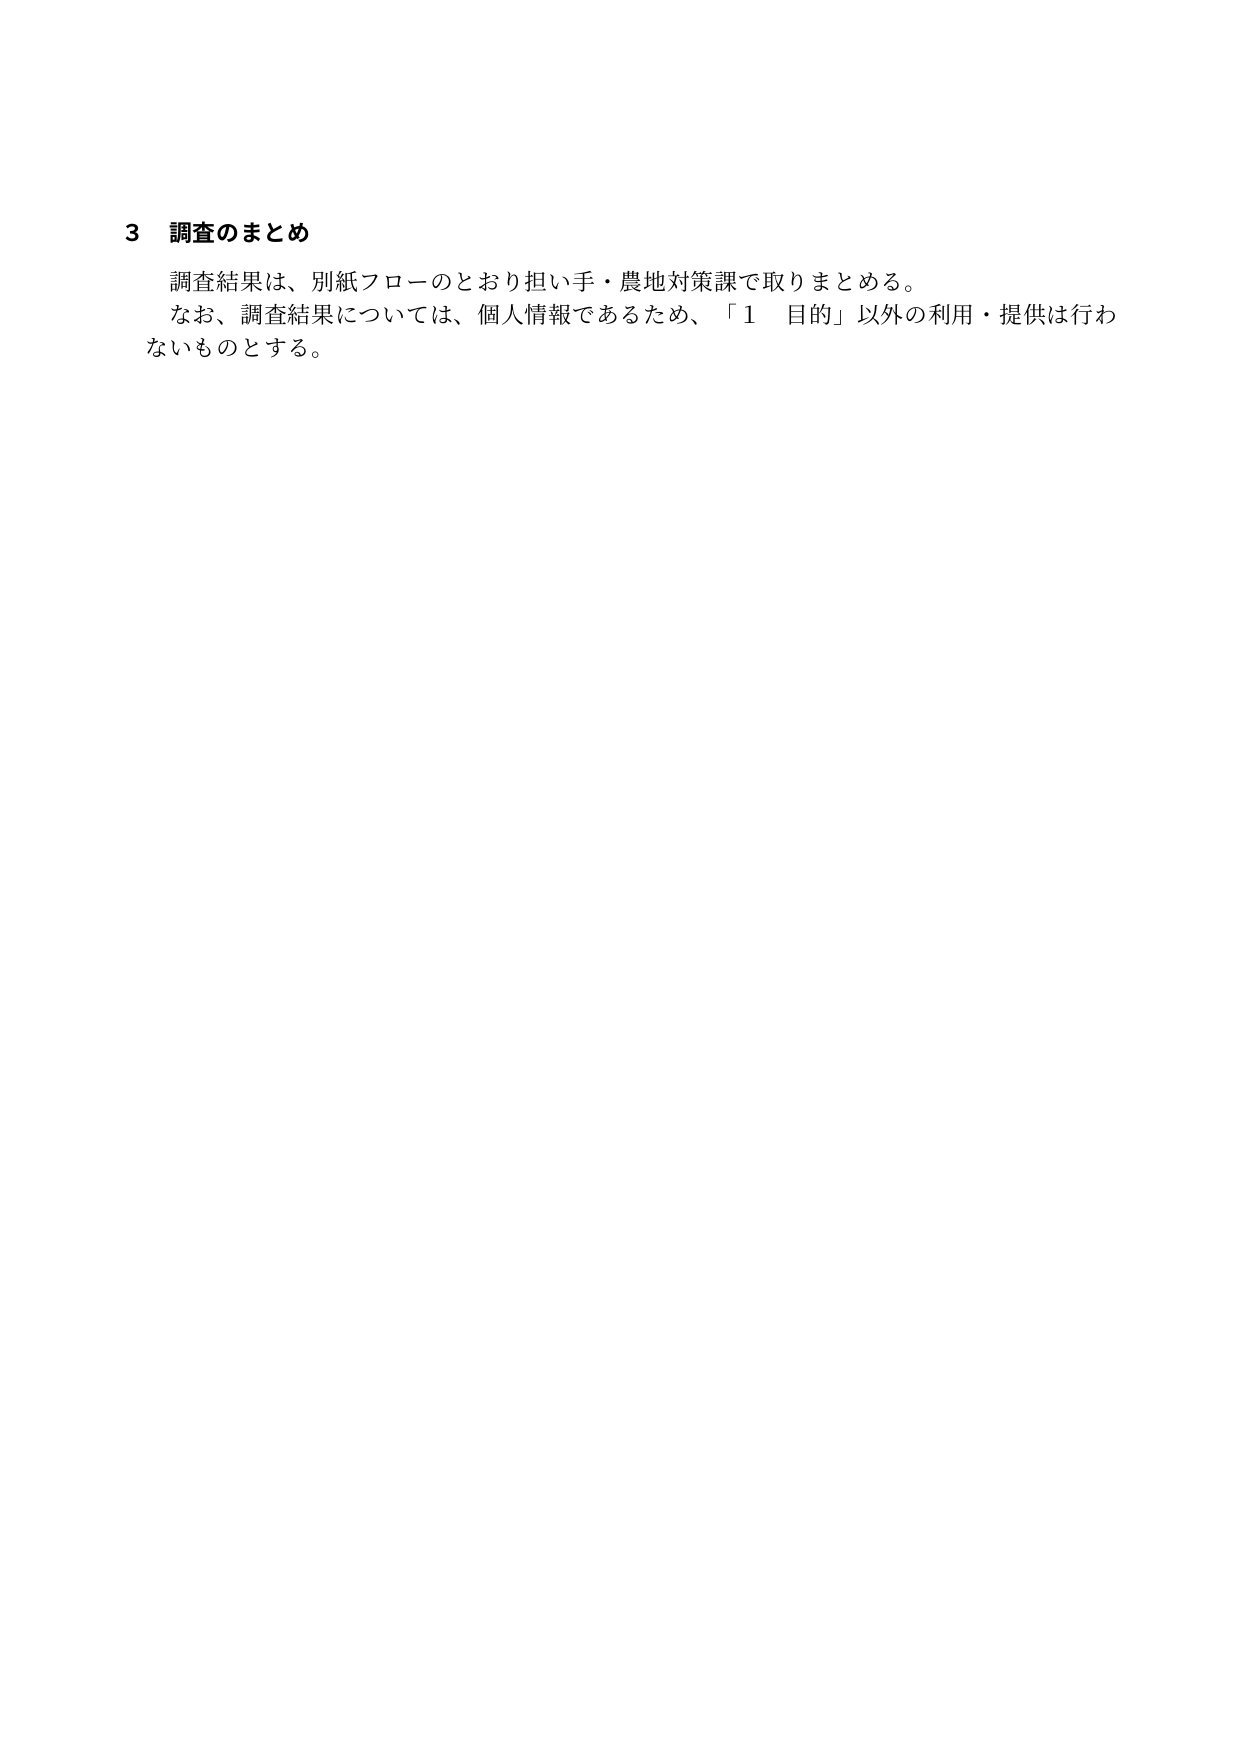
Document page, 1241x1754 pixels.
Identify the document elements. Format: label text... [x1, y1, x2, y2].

text なお、調査結果については、個人情報であるため、「１ 目的」以外の利用・提供は行わないものとする。 [145, 297, 1119, 363]
text 調査結果は、別紙フローのとおり担い手・農地対策課で取りまとめる。 [145, 264, 1119, 297]
text ３ 調査のまとめ [121, 198, 1119, 264]
